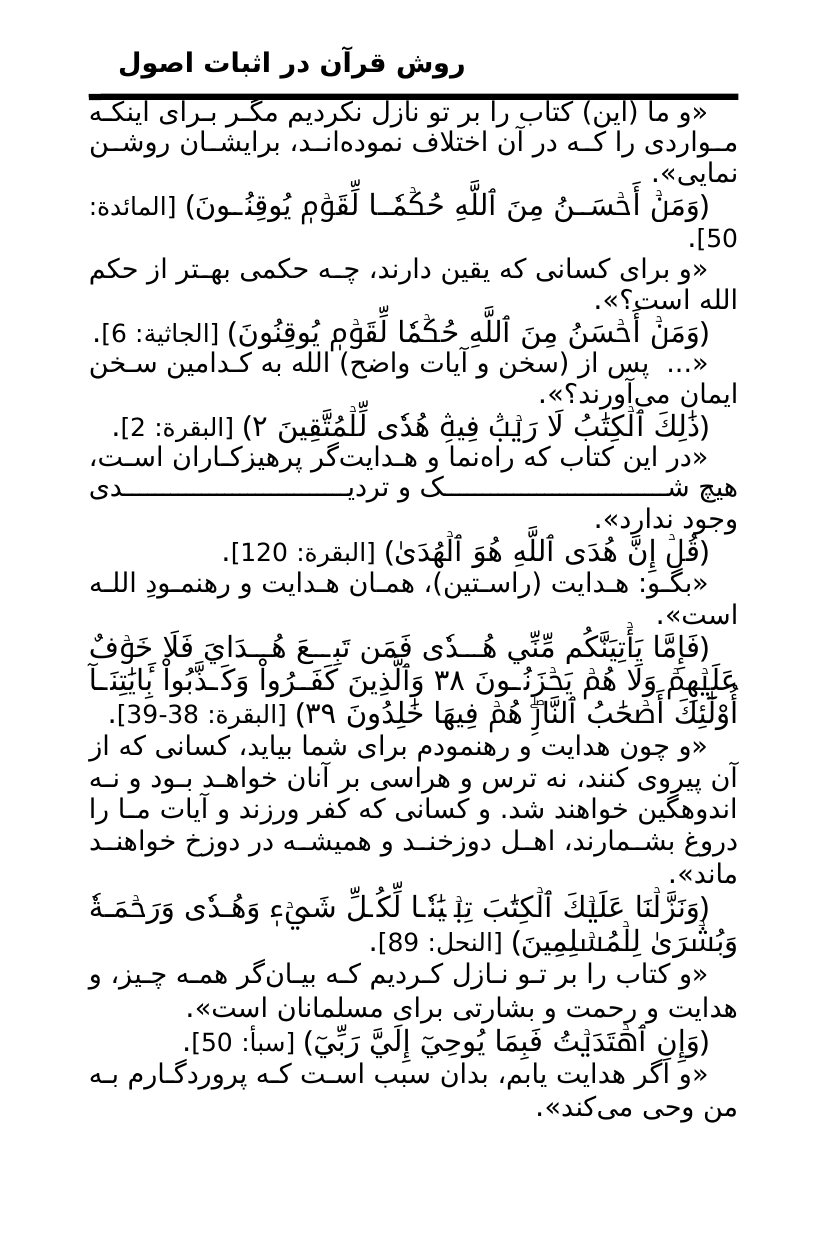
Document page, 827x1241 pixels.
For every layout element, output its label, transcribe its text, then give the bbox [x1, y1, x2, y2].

text ﴿فَإِمَّا يَأۡتِيَنَّكُم مِّنِّي هُدٗى فَمَن تَبِعَ هُدَايَ فَلَا خَوۡفٌ عَلَيۡهِمۡ وَلَا هُمۡ يَحۡزَنُونَ ٣٨ وَٱلَّذِينَ كَفَرُواْ وَكَذَّبُواْ بِ‍َٔايَٰتِنَآ أُوْلَٰٓئِكَ أَصۡحَٰبُ ٱلنَّارِۖ هُمۡ فِيهَا خَٰلِدُونَ ٣٩﴾ [البقرة: 38-39]. [89, 632, 738, 731]
text ﴿وَمَنۡ أَحۡسَنُ مِنَ ٱللَّهِ حُكۡمٗا لِّقَوۡمٖ يُوقِنُونَ﴾ [المائدة: 50]. [89, 190, 738, 254]
text ﴿وَإِنِ ٱهۡتَدَيۡتُ فَبِمَا يُوحِيٓ إِلَيَّ رَبِّيٓ﴾ [سبأ: 50]. [89, 1024, 738, 1058]
text «بگو: هدایت (راستین)، همان هدایت و رهنمودِ الله است». [89, 568, 738, 632]
text ﴿وَنَزَّلۡنَا عَلَيۡكَ ٱلۡكِتَٰبَ تِبۡيَٰنٗا لِّكُلِّ شَيۡءٖ وَهُدٗى وَرَحۡمَةٗ وَبُشۡرَىٰ لِلۡمُسۡلِمِينَ﴾ [النحل: 89]. [89, 891, 738, 959]
text «و کتاب را بر تو نازل کردیم که بیان‌گر همه چیز، و هدایت و رحمت و بشارتی برای مسلمانان است». [89, 959, 738, 1024]
text «و برای کسانی که یقین دارند، چه حکمی بهتر از حکم الله است؟». [89, 254, 738, 316]
text «و اگر هدایت یابم، بدان سبب است که پروردگارم به من وحی می‌کند». [89, 1058, 738, 1124]
text ﴿قُلۡ إِنَّ هُدَى ٱللَّهِ هُوَ ٱلۡهُدَىٰ﴾ [البقرة: 120]. [89, 535, 738, 568]
text «و ما (این) کتاب را بر تو نازل نکردیم مگر برای اینکه مواردی را که در آن اختلاف نموده‌اند، برایشان روشن نمایی». [89, 98, 738, 190]
text «... پس از (سخن و آیات واضح) الله به کدامین سخن ایمان می‌آورند؟». [89, 349, 738, 411]
text ﴿وَمَنۡ أَحۡسَنُ مِنَ ٱللَّهِ حُكۡمٗا لِّقَوۡمٖ يُوقِنُونَ﴾ [الجاثية: 6]. [89, 316, 738, 349]
text ﴿ذَٰلِكَ ٱلۡكِتَٰبُ لَا رَيۡبَۛ فِيهِۛ هُدٗى لِّلۡمُتَّقِينَ ٢﴾ [البقرة: 2]. [89, 411, 738, 443]
text «در این کتاب که راه‌نما و هدایت‌گر پرهیزکاران است، هیچ شک و تردیدی وجود ندارد». [89, 443, 738, 535]
text «و چون هدایت و رهنمودم برای شما بیاید، کسانی که از آن پیروی کنند، نه ترس و هراسی بر آنان خواهد بود و نه اندوهگین خواهند شد. و کسانی که کفر ورزند و آیات ما را دروغ بشمارند، اهل دوزخند و همیشه در دوزخ خواهند ماند». [89, 731, 738, 891]
